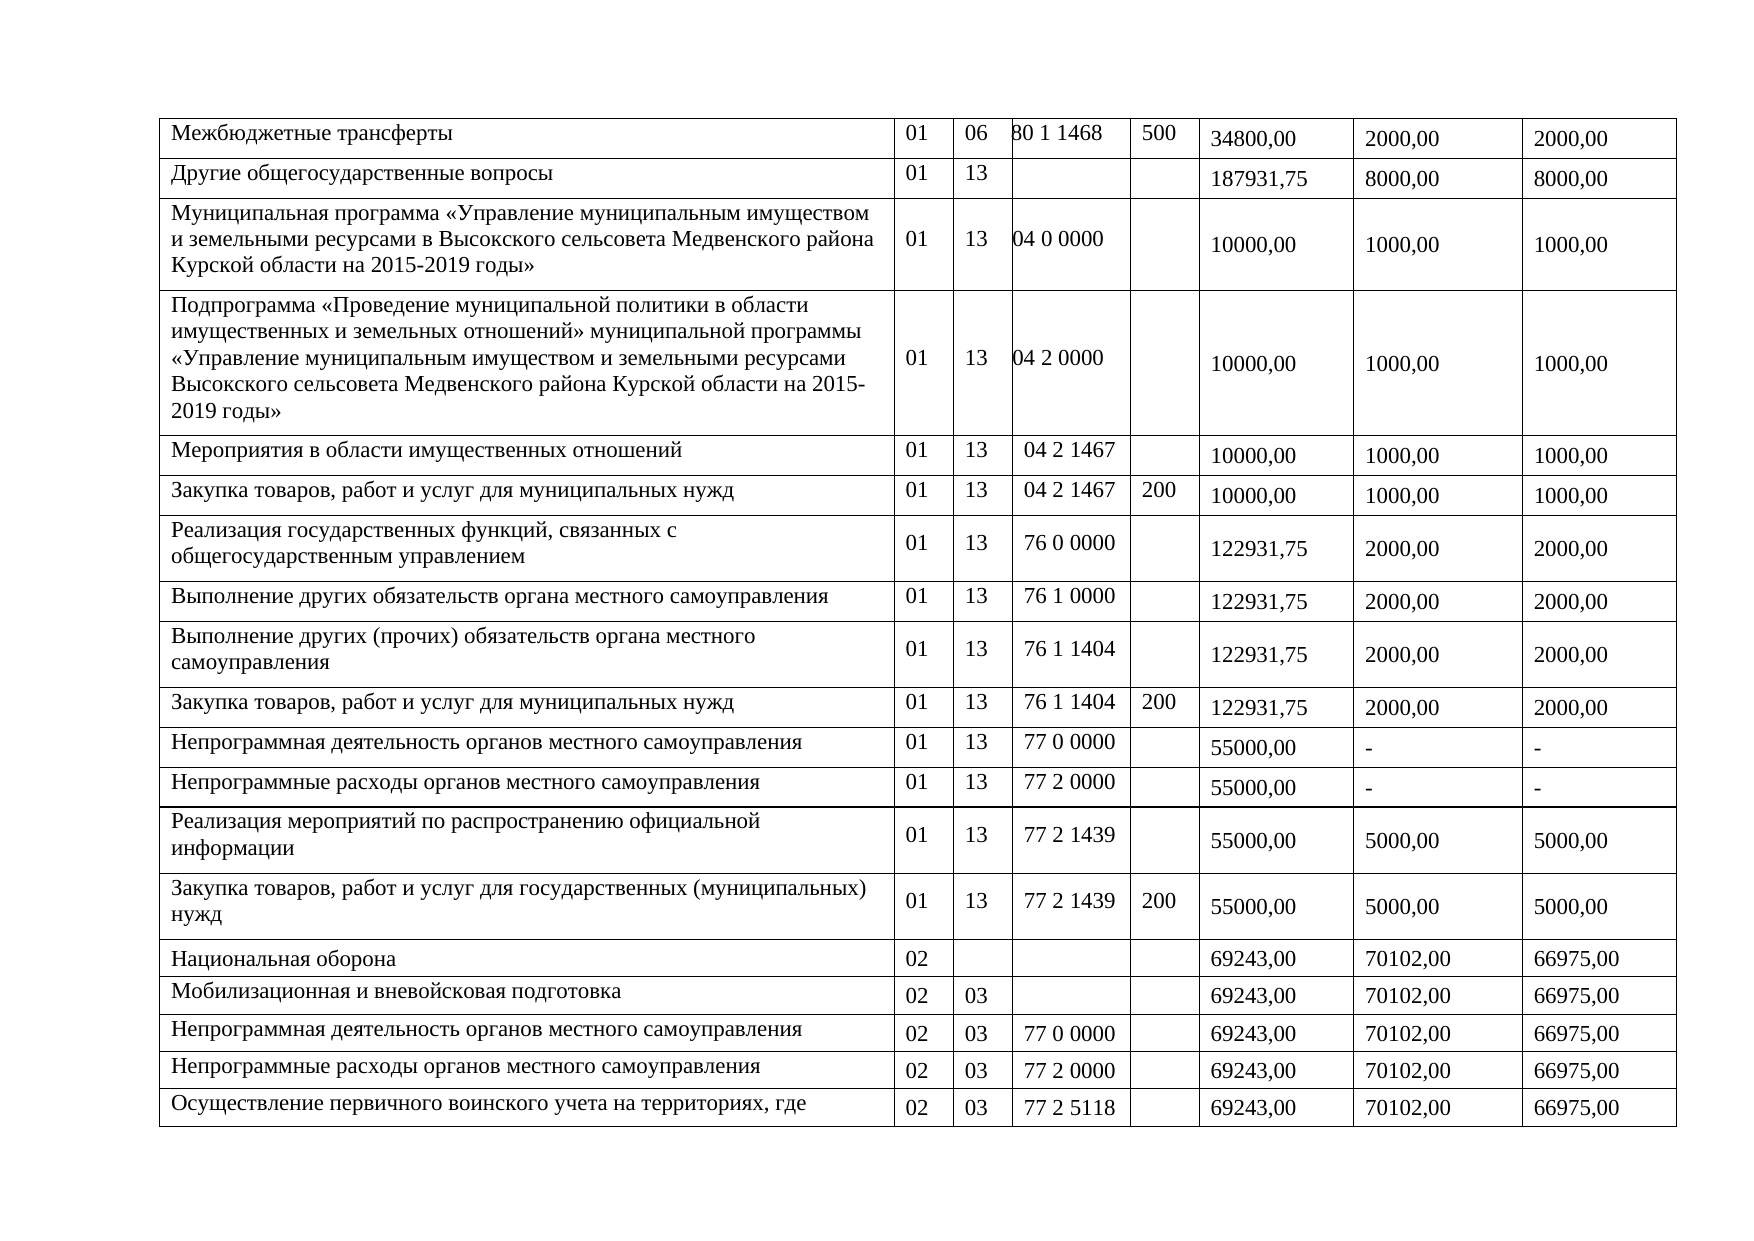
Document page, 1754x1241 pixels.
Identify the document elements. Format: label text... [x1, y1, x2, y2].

table_cell 10000,00 [1200, 476, 1353, 515]
table_cell 2000,00 [1354, 119, 1522, 158]
table_cell Выполнение других обязательств органа местного самоуправления [160, 582, 894, 621]
table_cell [1131, 436, 1199, 475]
table_cell 01 [895, 159, 953, 198]
table_cell [1013, 940, 1130, 976]
table_cell 13 [954, 291, 1012, 435]
table_cell 77 0 0000 [1013, 1015, 1130, 1051]
table_cell 01 [895, 622, 953, 687]
table_cell 122931,75 [1200, 688, 1353, 727]
table_cell 76 1 0000 [1013, 582, 1130, 621]
table_cell 01 [895, 768, 953, 806]
table_cell 200 [1131, 476, 1199, 515]
table_cell 69243,00 [1200, 1089, 1353, 1126]
table_cell 2000,00 [1523, 622, 1676, 687]
table_cell 122931,75 [1200, 582, 1353, 621]
table_cell 1000,00 [1523, 436, 1676, 475]
table_cell 13 [954, 688, 1012, 727]
table_cell 8000,00 [1523, 159, 1676, 198]
table_cell 1000,00 [1354, 436, 1522, 475]
table_cell 03 [954, 1089, 1012, 1126]
table_cell Реализация мероприятий по распространению официальной информации [160, 808, 894, 873]
table_cell 02 [895, 1089, 953, 1126]
table_cell 70102,00 [1354, 1015, 1522, 1051]
table_cell Непрограммные расходы органов местного самоуправления [160, 1052, 894, 1088]
table_cell 77 2 0000 [1013, 768, 1130, 806]
table_cell 01 [895, 874, 953, 939]
table_cell 03 [954, 1015, 1012, 1051]
table_cell 77 2 1439 [1013, 874, 1130, 939]
table_cell [1131, 199, 1199, 290]
table_cell 02 [895, 1052, 953, 1088]
table_cell [954, 940, 1012, 976]
table_cell 01 [895, 291, 953, 435]
table_cell 13 [954, 199, 1012, 290]
table_cell 04 2 1467 [1013, 436, 1130, 475]
table_cell 66975,00 [1523, 1089, 1676, 1126]
table_cell 77 2 5118 [1013, 1089, 1130, 1126]
table_cell 5000,00 [1354, 808, 1522, 873]
table_cell [1131, 159, 1199, 198]
table_cell 01 [895, 199, 953, 290]
table_cell 76 0 0000 [1013, 516, 1130, 581]
table_cell 13 [954, 436, 1012, 475]
table_cell 1000,00 [1523, 476, 1676, 515]
table_cell Мобилизационная и вневойсковая подготовка [160, 977, 894, 1013]
table_cell 01 [895, 516, 953, 581]
table_cell 02 [895, 1015, 953, 1051]
table_cell [1131, 977, 1199, 1013]
table_cell 03 [954, 1052, 1012, 1088]
table_cell 8000,00 [1354, 159, 1522, 198]
table_cell 03 [954, 977, 1012, 1013]
table_cell 66975,00 [1523, 1015, 1676, 1051]
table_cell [160, 1089, 894, 1126]
table_cell 2000,00 [1523, 516, 1676, 581]
table_cell 2000,00 [1354, 516, 1522, 581]
table_cell 01 [895, 582, 953, 621]
table_cell 13 [954, 159, 1012, 198]
table_cell 200 [1131, 688, 1199, 727]
table_cell Закупка товаров, работ и услуг для муниципальных нужд [160, 688, 894, 727]
table_cell Межбюджетные трансферты [160, 119, 894, 158]
table_cell 2000,00 [1523, 119, 1676, 158]
table_cell 01 [895, 808, 953, 873]
table_cell 55000,00 [1200, 768, 1353, 806]
table_cell 02 [895, 977, 953, 1013]
table_cell 01 [895, 119, 953, 158]
table_cell 01 [895, 476, 953, 515]
table_cell Другие общегосударственные вопросы [160, 159, 894, 198]
table_cell 34800,00 [1200, 119, 1353, 158]
table_cell 2000,00 [1523, 688, 1676, 727]
table_cell 5000,00 [1523, 808, 1676, 873]
table_cell 55000,00 [1200, 728, 1353, 767]
table_cell Закупка товаров, работ и услуг для государственных (муниципальных) нужд [160, 874, 894, 939]
table_cell [1131, 516, 1199, 581]
table_cell [1131, 728, 1199, 767]
table_cell 500 [1131, 119, 1199, 158]
table_cell Непрограммная деятельность органов местного самоуправления [160, 1015, 894, 1051]
table_cell 02 [895, 940, 953, 976]
table_cell 1000,00 [1354, 199, 1522, 290]
table_cell 01 [895, 688, 953, 727]
table_cell 69243,00 [1200, 1015, 1353, 1051]
table_cell [1131, 622, 1199, 687]
table_cell 1000,00 [1354, 476, 1522, 515]
table_cell 69243,00 [1200, 1052, 1353, 1088]
table_cell 2000,00 [1523, 582, 1676, 621]
table_cell [1013, 159, 1130, 198]
table_cell 04 2 0000 [1013, 291, 1130, 435]
table_cell Закупка товаров, работ и услуг для муниципальных нужд [160, 476, 894, 515]
table_cell 13 [954, 476, 1012, 515]
table_cell Непрограммная деятельность органов местного самоуправления [160, 728, 894, 767]
table_cell 77 0 0000 [1013, 728, 1130, 767]
table_cell [1131, 940, 1199, 976]
table_cell [1131, 1089, 1199, 1126]
table_cell 70102,00 [1354, 1052, 1522, 1088]
table_cell 13 [954, 808, 1012, 873]
table_cell 13 [954, 516, 1012, 581]
table_cell 13 [954, 874, 1012, 939]
table_cell 04 0 0000 [1013, 199, 1130, 290]
table_cell - [1354, 728, 1522, 767]
table_cell [1131, 808, 1199, 873]
table_cell [1131, 582, 1199, 621]
table_cell [1131, 291, 1199, 435]
table_cell 69243,00 [1200, 940, 1353, 976]
table_cell 80 1 1468 [1013, 119, 1130, 158]
table_cell 77 2 0000 [1013, 1052, 1130, 1088]
table_cell 10000,00 [1200, 436, 1353, 475]
table_cell 2000,00 [1354, 622, 1522, 687]
table_cell 66975,00 [1523, 977, 1676, 1013]
table_cell [1131, 768, 1199, 806]
table_cell 1000,00 [1523, 199, 1676, 290]
table_cell - [1354, 768, 1522, 806]
table_cell 70102,00 [1354, 940, 1522, 976]
table_cell 55000,00 [1200, 874, 1353, 939]
table_cell 70102,00 [1354, 977, 1522, 1013]
table_cell 13 [954, 728, 1012, 767]
table_cell 1000,00 [1523, 291, 1676, 435]
table_cell 04 2 1467 [1013, 476, 1130, 515]
table_cell 55000,00 [1200, 808, 1353, 873]
table_cell 01 [895, 436, 953, 475]
table_cell 70102,00 [1354, 1089, 1522, 1126]
table_cell 13 [954, 582, 1012, 621]
table_cell 66975,00 [1523, 940, 1676, 976]
table_cell Муниципальная программа «Управление муниципальным имуществом и земельными ресурсами в Высокского сельсовета Медвенского района Курской области на 2015-2019 годы» [160, 199, 894, 290]
table_cell [1013, 977, 1130, 1013]
table_cell 77 2 1439 [1013, 808, 1130, 873]
table_cell 5000,00 [1523, 874, 1676, 939]
table_cell - [1523, 768, 1676, 806]
table_cell 1000,00 [1354, 291, 1522, 435]
table_cell 69243,00 [1200, 977, 1353, 1013]
table_cell [1131, 1015, 1199, 1051]
table_cell Мероприятия в области имущественных отношений [160, 436, 894, 475]
table_cell 187931,75 [1200, 159, 1353, 198]
table_cell 13 [954, 622, 1012, 687]
table_cell Реализация государственных функций, связанных с общегосударственным управлением [160, 516, 894, 581]
table_cell 122931,75 [1200, 622, 1353, 687]
table_cell 06 [954, 119, 1012, 158]
table_cell 5000,00 [1354, 874, 1522, 939]
table_cell Непрограммные расходы органов местного самоуправления [160, 768, 894, 806]
table_cell 66975,00 [1523, 1052, 1676, 1088]
table_cell - [1523, 728, 1676, 767]
table_cell 01 [895, 728, 953, 767]
table_cell 2000,00 [1354, 582, 1522, 621]
table_cell 13 [954, 768, 1012, 806]
table_cell 10000,00 [1200, 199, 1353, 290]
table_cell Национальная оборона [160, 940, 894, 976]
table_cell 2000,00 [1354, 688, 1522, 727]
table_cell Подпрограмма «Проведение муниципальной политики в области имущественных и земельных отношений» муниципальной программы «Управление муниципальным имуществом и земельными ресурсами Высокского сельсовета Медвенского района Курской области на 2015-2019 годы» [160, 291, 894, 435]
table_cell 76 1 1404 [1013, 688, 1130, 727]
table_cell [1131, 1052, 1199, 1088]
table_cell Выполнение других (прочих) обязательств органа местного самоуправления [160, 622, 894, 687]
table_cell 200 [1131, 874, 1199, 939]
table_cell 10000,00 [1200, 291, 1353, 435]
table_cell 76 1 1404 [1013, 622, 1130, 687]
table_cell 122931,75 [1200, 516, 1353, 581]
